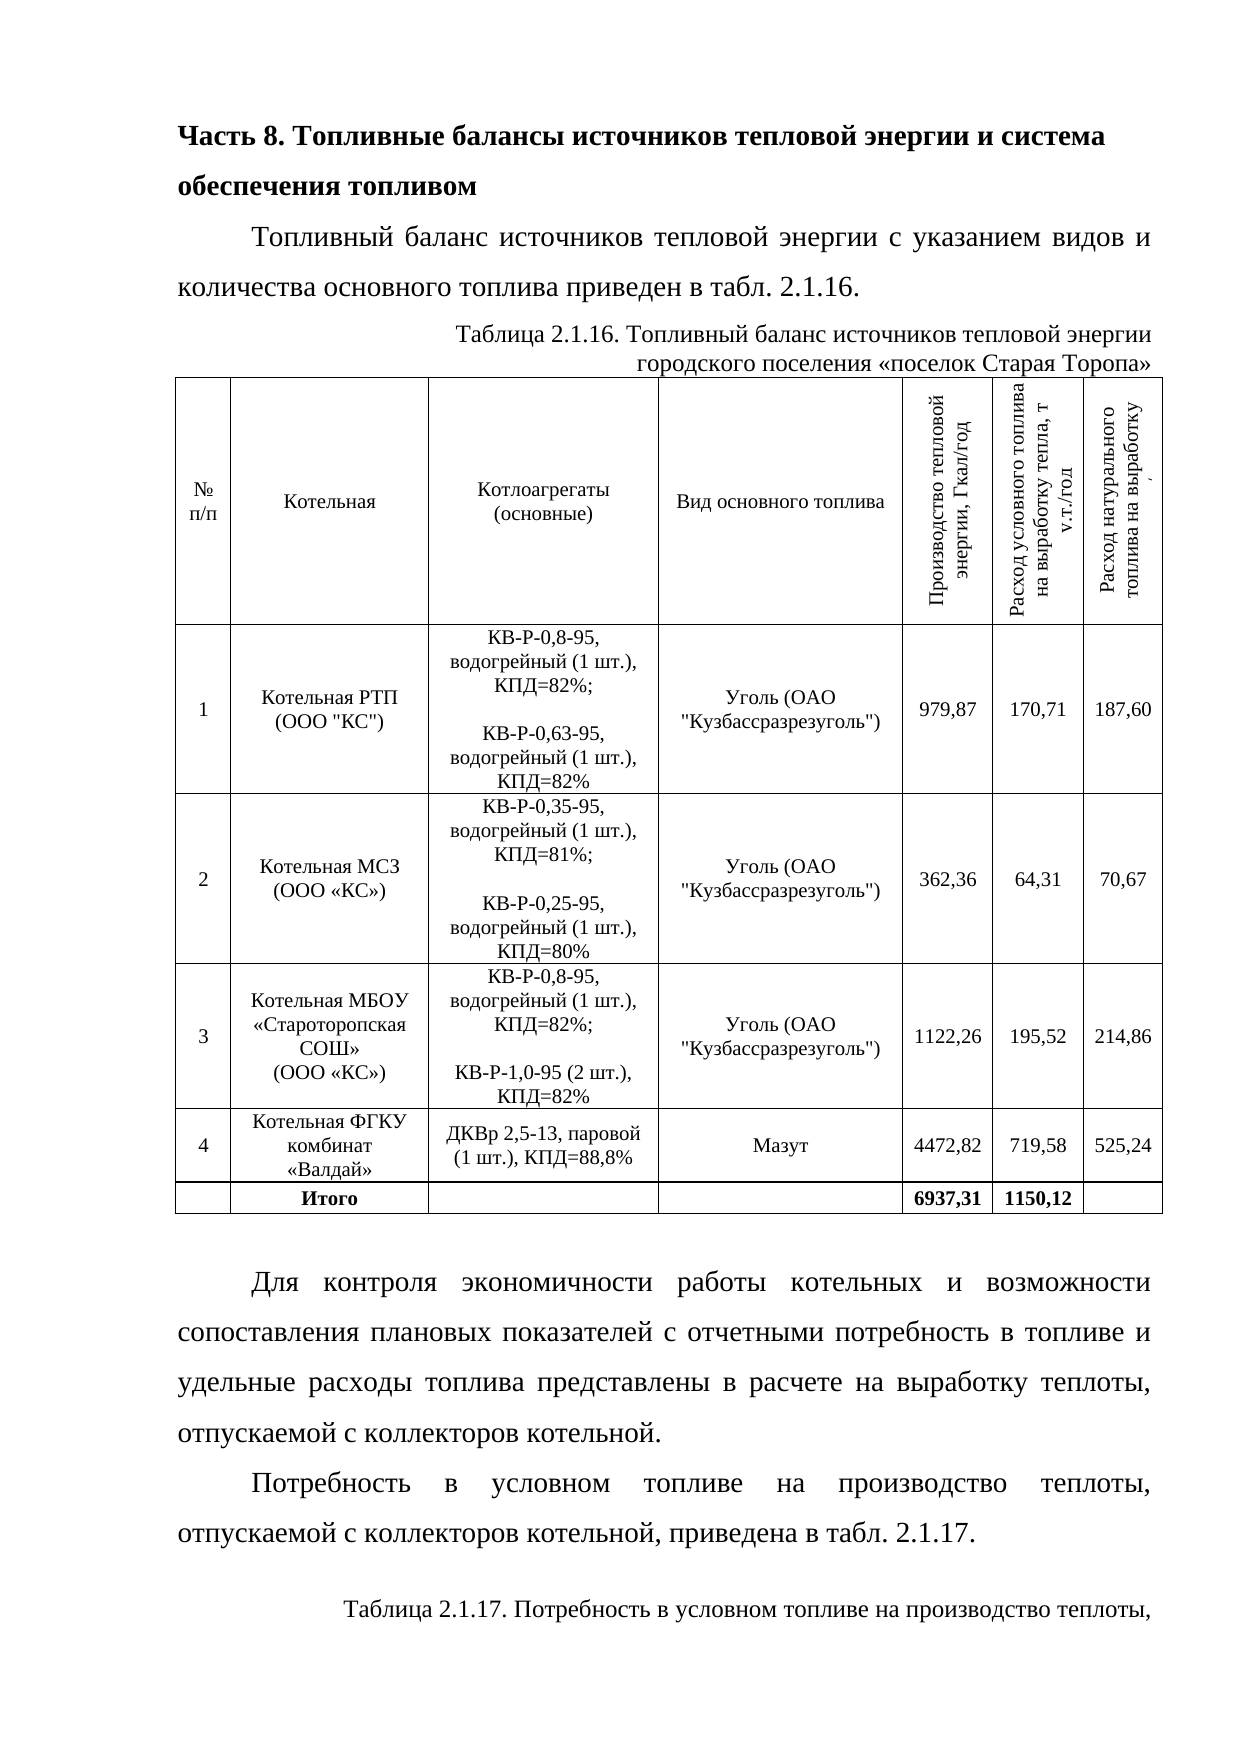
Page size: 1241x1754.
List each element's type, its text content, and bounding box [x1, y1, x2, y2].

table_cell 1 [176, 625, 230, 793]
table_cell Уголь (ОАО "Кузбассразрезуголь") [659, 794, 902, 963]
table_cell [176, 1183, 230, 1213]
table_header Вид основного топлива [659, 378, 902, 624]
table_cell 195,52 [993, 964, 1083, 1108]
table_cell КВ-Р-0,8-95, водогрейный (1 шт.), КПД=82%; КВ-Р-0,63-95, водогрейный (1 шт.), КПД=82% [429, 625, 658, 793]
table_cell КВ-Р-0,35-95, водогрейный (1 шт.), КПД=81%; КВ-Р-0,25-95, водогрейный (1 шт.), КПД=80% [429, 794, 658, 963]
text Таблица 2.1.17. Потребность в условном топливе на производство теплоты, [177, 1594, 1152, 1623]
table_header Котлоагрегаты (основные) [429, 378, 658, 624]
table_cell 214,86 [1084, 964, 1162, 1108]
table_cell Итого [231, 1183, 428, 1213]
table_cell 70,67 [1084, 794, 1162, 963]
table_cell Мазут [659, 1109, 902, 1181]
text Потребность в условном топливе на производство теплоты, отпускаемой с коллекторов котельной, приведена в табл. 2.1.17. [177, 1465, 1152, 1549]
table_cell Уголь (ОАО "Кузбассразрезуголь") [659, 964, 902, 1108]
table_header Производство тепловой энергии, Гкал/год [903, 378, 992, 624]
table_header Расход условного топлива на выработку тепла, т у.т./год [993, 378, 1083, 624]
table_cell Котельная ФГКУ комбинат «Валдай» [231, 1109, 428, 1181]
subtitle Часть 8. Топливные балансы источников тепловой энергии и система обеспечения топливом [177, 118, 1152, 202]
table_cell 3 [176, 964, 230, 1108]
table_cell Котельная МБОУ «Староторопская СОШ» (ООО «КС») [231, 964, 428, 1108]
table_cell ДКВр 2,5-13, паровой (1 шт.), КПД=88,8% [429, 1109, 658, 1181]
table_cell 362,36 [903, 794, 992, 963]
table_cell 64,31 [993, 794, 1083, 963]
table_header Котельная [231, 378, 428, 624]
table_cell [429, 1183, 658, 1213]
table_cell 979,87 [903, 625, 992, 793]
table_cell 719,58 [993, 1109, 1083, 1181]
table_cell КВ-Р-0,8-95, водогрейный (1 шт.), КПД=82%; КВ-Р-1,0-95 (2 шт.), КПД=82% [429, 964, 658, 1108]
table_cell Котельная МСЗ (ООО «КС») [231, 794, 428, 963]
table_cell 4472,82 [903, 1109, 992, 1181]
table_cell [659, 1183, 902, 1213]
table_cell 525,24 [1084, 1109, 1162, 1181]
table_cell 4 [176, 1109, 230, 1181]
table_cell 1122,26 [903, 964, 992, 1108]
table_cell [1084, 1183, 1162, 1213]
table_cell 2 [176, 794, 230, 963]
table_header Расход натурального топлива на выработку тепла, т/год [1084, 378, 1162, 624]
text городского поселения «поселок Старая Торопа» [177, 348, 1152, 377]
table_cell Котельная РТП (ООО "КС") [231, 625, 428, 793]
table_cell Уголь (ОАО "Кузбассразрезуголь") [659, 625, 902, 793]
text Для контроля экономичности работы котельных и возможности сопоставления плановых показателей с отчетными потребность в топливе и удельные расходы топлива представлены в расчете на выработку теплоты, отпускаемой с коллекторов котельной. [177, 1264, 1152, 1448]
table_cell 187,60 [1084, 625, 1162, 793]
table_header № п/п [176, 378, 230, 624]
text Таблица 2.1.16. Топливный баланс источников тепловой энергии [177, 319, 1152, 348]
table_cell 1150,12 [993, 1183, 1083, 1213]
table_cell 170,71 [993, 625, 1083, 793]
text Топливный баланс источников тепловой энергии с указанием видов и количества основного топлива приведен в табл. 2.1.16. [177, 219, 1152, 303]
table_cell 6937,31 [903, 1183, 992, 1213]
